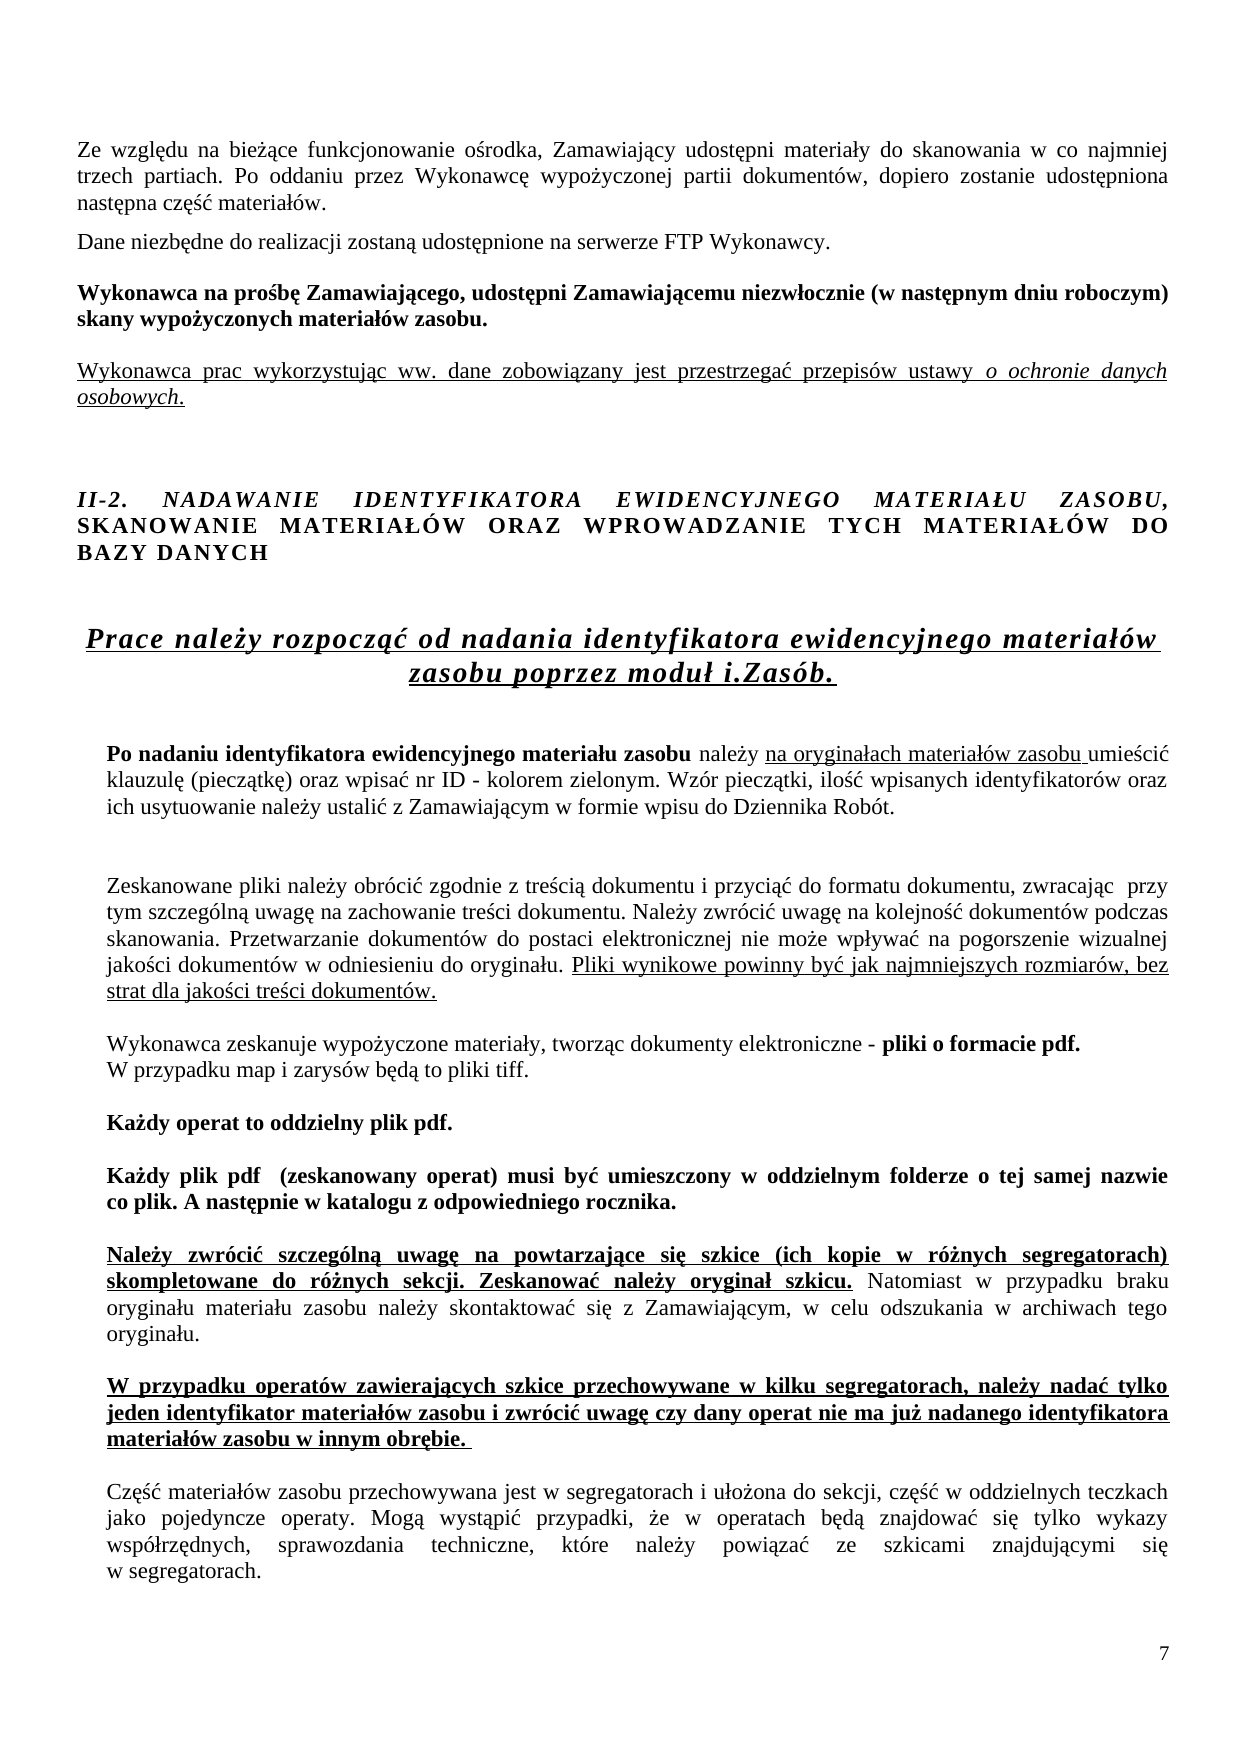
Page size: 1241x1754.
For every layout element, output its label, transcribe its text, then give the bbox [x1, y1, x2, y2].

text Każdy plik pdf (zeskanowany operat) musi być umieszczony w oddzielnym folderze o tej samej nazwie co plik. A następnie w katalogu z odpowiedniego rocznika. [106, 1162, 1169, 1214]
text Należy zwrócić szczególną uwagę na powtarzające się szkice (ich kopie w różnych segregatorach) skompletowane do różnych sekcji. Zeskanować należy oryginał szkicu. Natomiast w przypadku braku oryginału materiału zasobu należy skontaktować się z Zamawiającym, w celu odszukania w archiwach tego oryginału. [106, 1241, 1169, 1264]
text Po nadaniu identyfikatora ewidencyjnego materiału zasobu należy na oryginałach materiałów zasobu umieścić klauzulę (pieczątkę) oraz wpisać nr ID - kolorem zielonym. Wzór pieczątki, ilość wpisanych identyfikatorów oraz ich usytuowanie należy ustalić z Zamawiającym w formie wpisu do Dziennika Robót. [106, 740, 1169, 819]
text W przypadku operatów zawierających szkice przechowywane w kilku segregatorach, należy nadać tylko jeden identyfikator materiałów zasobu i zwrócić uwagę czy dany operat nie ma już nadanego identyfikatora materiałów zasobu w innym obrębie. [106, 1423, 1169, 1452]
text W przypadku map i zarysów będą to pliki tiff. [106, 1056, 1169, 1083]
text Wykonawca na prośbę Zamawiającego, udostępni Zamawiającemu niezwłocznie (w następnym dniu roboczym) skany wypożyczonych materiałów zasobu. [77, 279, 1169, 332]
text W przypadku operatów zawierających szkice przechowywane w kilku segregatorach, należy nadać tylko jeden identyfikator materiałów zasobu i zwrócić uwagę czy dany operat nie ma już nadanego identyfikatora materiałów zasobu w innym obrębie. [106, 1373, 1169, 1395]
text Prace należy rozpocząć od nadania identyfikatora ewidencyjnego materiałów zasobu poprzez moduł i.Zasób. [77, 622, 1169, 689]
text Zeskanowane pliki należy obrócić zgodnie z treścią dokumentu i przyciąć do formatu dokumentu, zwracając przy tym szczególną uwagę na zachowanie treści dokumentu. Należy zwrócić uwagę na kolejność dokumentów podczas skanowania. Przetwarzanie dokumentów do postaci elektronicznej nie może wpływać na pogorszenie wizualnej jakości dokumentów w odniesieniu do oryginału. Pliki wynikowe powinny być jak najmniejszych rozmiarów, bez strat dla jakości treści dokumentów. [106, 872, 1169, 1004]
text Dane niezbędne do realizacji zostaną udostępnione na serwerze FTP Wykonawcy. [77, 228, 1169, 254]
text II-2. NADAWANIE IDENTYFIKATORA EWIDENCYJNEGO MATERIAŁU ZASOBU, SKANOWANIE MATERIAŁÓW ORAZ WPROWADZANIE TYCH MATERIAŁÓW DO BAZY DANYCH [77, 486, 1169, 565]
text Należy zwrócić szczególną uwagę na powtarzające się szkice (ich kopie w różnych segregatorach) skompletowane do różnych sekcji. Zeskanować należy oryginał szkicu. Natomiast w przypadku braku oryginału materiału zasobu należy skontaktować się z Zamawiającym, w celu odszukania w archiwach tego oryginału. [106, 1265, 1169, 1346]
text W przypadku operatów zawierających szkice przechowywane w kilku segregatorach, należy nadać tylko jeden identyfikator materiałów zasobu i zwrócić uwagę czy dany operat nie ma już nadanego identyfikatora materiałów zasobu w innym obrębie. [106, 1396, 1169, 1422]
text Część materiałów zasobu przechowywana jest w segregatorach i ułożona do sekcji, część w oddzielnych teczkach jako pojedyncze operaty. Mogą wystąpić przypadki, że w operatach będą znajdować się tylko wykazy współrzędnych, sprawozdania techniczne, które należy powiązać ze szkicami znajdującymi się w segregatorach. [106, 1478, 1169, 1583]
text Wykonawca zeskanuje wypożyczone materiały, tworząc dokumenty elektroniczne - pliki o formacie pdf. [106, 1030, 1169, 1056]
text Każdy operat to oddzielny plik pdf. [106, 1109, 1169, 1135]
text Ze względu na bieżące funkcjonowanie ośrodka, Zamawiający udostępni materiały do skanowania w co najmniej trzech partiach. Po oddaniu przez Wykonawcę wypożyczonej partii dokumentów, dopiero zostanie udostępniona następna część materiałów. [77, 136, 1169, 215]
text Wykonawca prac wykorzystując ww. dane zobowiązany jest przestrzegać przepisów ustawy o ochronie danych osobowych. [77, 357, 1169, 409]
